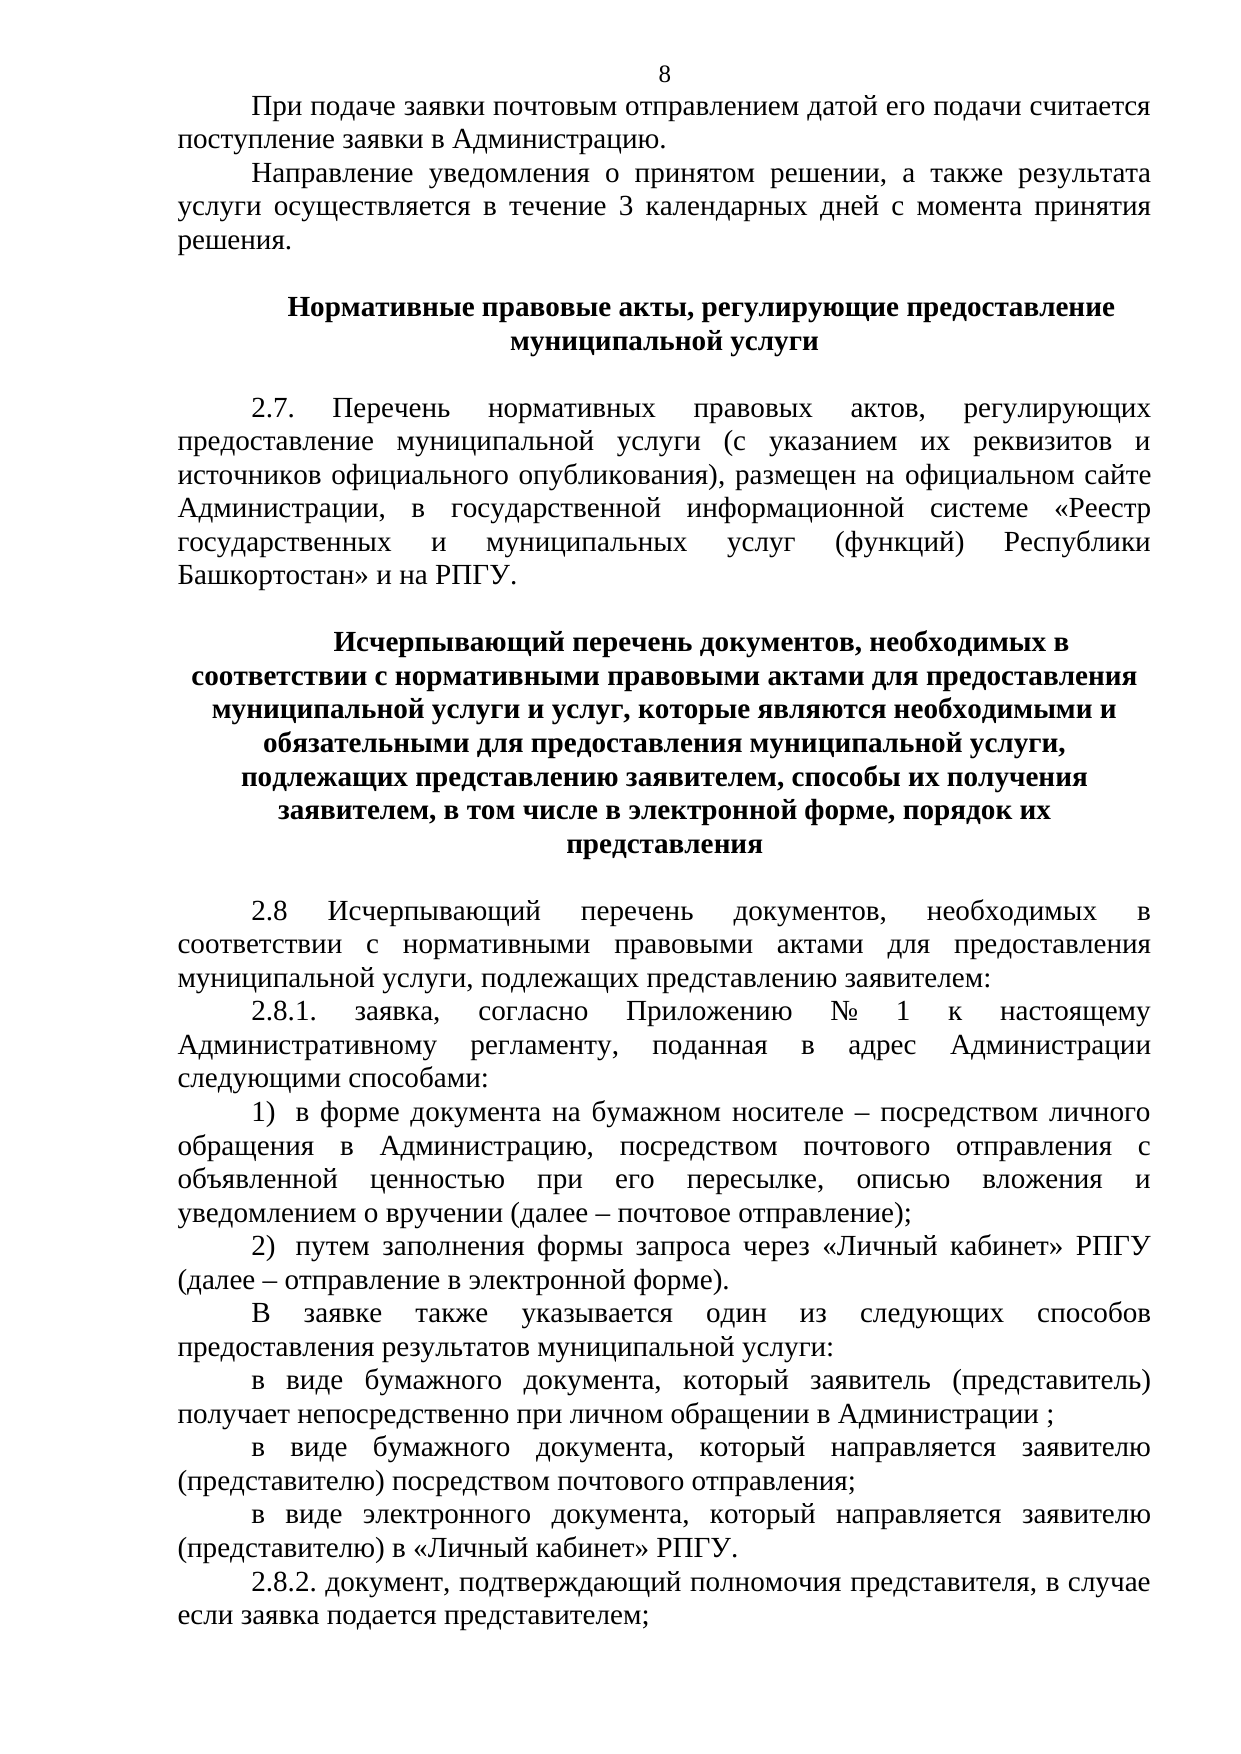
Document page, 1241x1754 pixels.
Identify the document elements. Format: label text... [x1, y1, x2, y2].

text 2.7. Перечень нормативных правовых актов, регулирующих предоставление муниципальной услуги (с указанием их реквизитов и источников официального опубликования), размещен на официальном сайте Администрации, в государственной информационной системе «Реестр государственных и муниципальных услуг (функций) Республики Башкортостан» и на РПГУ. [177, 390, 1152, 591]
list путем заполнения формы запроса через «Личный кабинет» РПГУ (далее – отправление в электронной форме). [177, 1228, 1152, 1295]
text В заявке также указывается один из следующих способов предоставления результатов муниципальной услуги: [177, 1295, 1152, 1362]
text Исчерпывающий перечень документов, необходимых в соответствии с нормативными правовыми актами для предоставления муниципальной услуги и услуг, которые являются необходимыми и обязательными для предоставления муниципальной услуги, подлежащих представлению заявителем, способы их получения заявителем, в том числе в электронной форме, порядок их представления [177, 624, 1152, 859]
text в виде бумажного документа, который заявитель (представитель) получает непосредственно при личном обращении в Администрации ; [177, 1362, 1152, 1429]
text 2.8.2. документ, подтверждающий полномочия представителя, в случае если заявка подается представителем; [177, 1564, 1152, 1631]
text Направление уведомления о принятом решении, а также результата услуги осуществляется в течение 3 календарных дней с момента принятия решения. [177, 155, 1152, 256]
text в виде электронного документа, который направляется заявителю (представителю) в «Личный кабинет» РПГУ. [177, 1497, 1152, 1564]
list в форме документа на бумажном носителе – посредством личного обращения в Администрацию, посредством почтового отправления с объявленной ценностью при его пересылке, описью вложения и уведомлением о вручении (далее – почтовое отправление); [177, 1094, 1152, 1228]
text в виде бумажного документа, который направляется заявителю (представителю) посредством почтового отправления; [177, 1429, 1152, 1497]
text 2.8.1. заявка, согласно Приложению № 1 к настоящему Административному регламенту, поданная в адрес Администрации следующими способами: [177, 993, 1152, 1094]
text 2.8 Исчерпывающий перечень документов, необходимых в соответствии с нормативными правовыми актами для предоставления муниципальной услуги, подлежащих представлению заявителем: [177, 893, 1152, 993]
text Нормативные правовые акты, регулирующие предоставление муниципальной услуги [177, 289, 1152, 356]
text При подаче заявки почтовым отправлением датой его подачи считается поступление заявки в Администрацию. [177, 88, 1152, 155]
